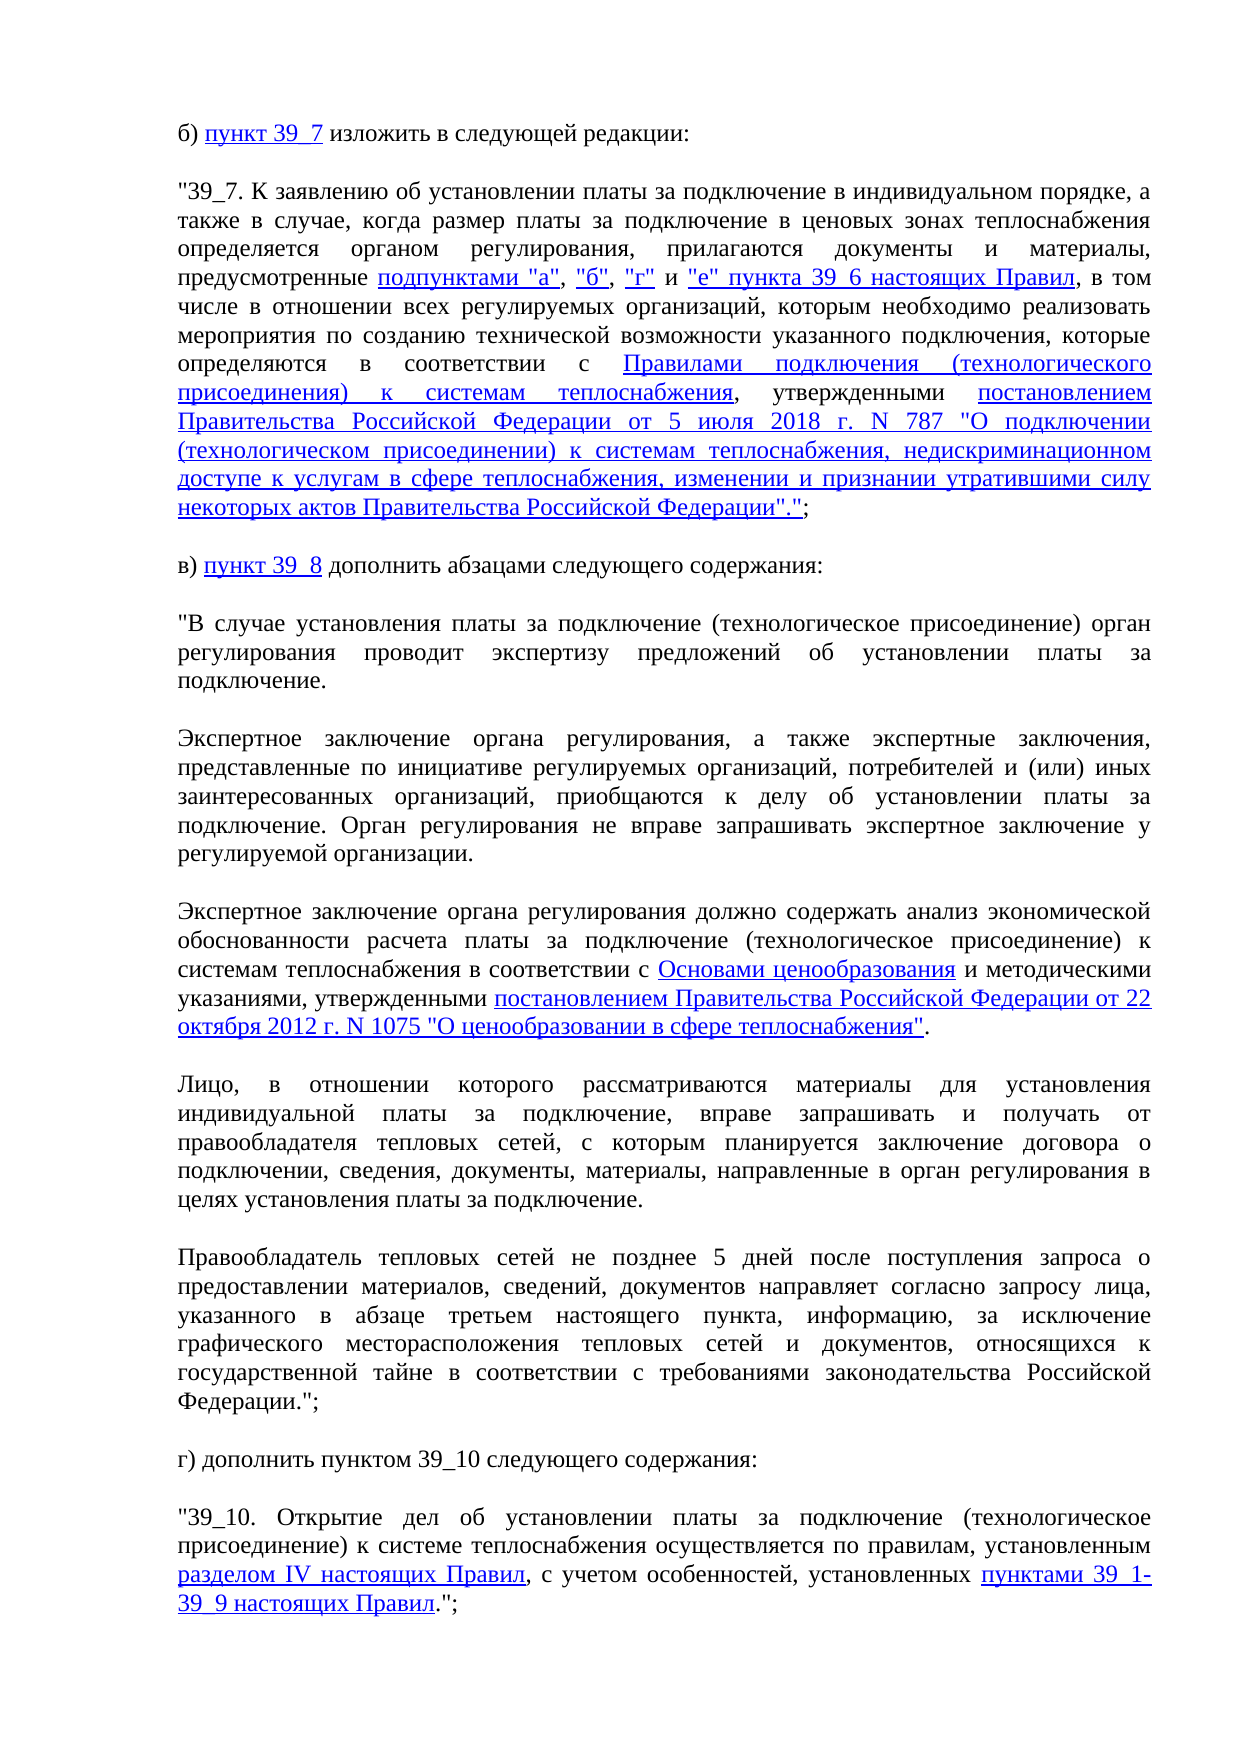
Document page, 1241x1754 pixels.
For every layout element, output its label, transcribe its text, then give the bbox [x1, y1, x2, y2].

text "39_7. К заявлению об установлении платы за подключение в индивидуальном порядке, а также в случае, когда размер платы за подключение в ценовых зонах теплоснабжения определяется органом регулирования, прилагаются документы и материалы, предусмотренные подпунктами "а", "б", "г" и "е" пункта 39_6 настоящих Правил, в том числе в отношении всех регулируемых организаций, которым необходимо реализовать мероприятия по созданию технической возможности указанного подключения, которые определяются в соответствии с Правилами подключения (технологического присоединения) к системам теплоснабжения, утвержденными постановлением Правительства Российской Федерации от 5 июля 2018 г. N 787 "О подключении (технологическом присоединении) к системам теплоснабжения, недискриминационном доступе к услугам в сфере теплоснабжения, изменении и признании утратившими силу некоторых актов Правительства Российской Федерации"."; [177, 176, 1152, 431]
text б) пункт 39_7 изложить в следующей редакции: [177, 118, 1152, 147]
text "В случае установления платы за подключение (технологическое присоединение) орган регулирования проводит экспертизу предложений об установлении платы за подключение. [177, 608, 1152, 694]
text в) пункт 39_8 дополнить абзацами следующего содержания: [177, 550, 1152, 579]
text "39_7. К заявлению об установлении платы за подключение в индивидуальном порядке, а также в случае, когда размер платы за подключение в ценовых зонах теплоснабжения определяется органом регулирования, прилагаются документы и материалы, предусмотренные подпунктами "а", "б", "г" и "е" пункта 39_6 настоящих Правил, в том числе в отношении всех регулируемых организаций, которым необходимо реализовать мероприятия по созданию технической возможности указанного подключения, которые определяются в соответствии с Правилами подключения (технологического присоединения) к системам теплоснабжения, утвержденными постановлением Правительства Российской Федерации от 5 июля 2018 г. N 787 "О подключении (технологическом присоединении) к системам теплоснабжения, недискриминационном доступе к услугам в сфере теплоснабжения, изменении и признании утратившими силу некоторых актов Правительства Российской Федерации"."; [177, 461, 1152, 521]
text Экспертное заключение органа регулирования должно содержать анализ экономической обоснованности расчета платы за подключение (технологическое присоединение) к системам теплоснабжения в соответствии с Основами ценообразования и методическими указаниями, утвержденными постановлением Правительства Российской Федерации от 22 октября 2012 г. N 1075 "О ценообразовании в сфере теплоснабжения". [177, 896, 1152, 1040]
text "39_10. Открытие дел об установлении платы за подключение (технологическое присоединение) к системе теплоснабжения осуществляется по правилам, установленным разделом IV настоящих Правил, с учетом особенностей, установленных пунктами 39_1-39_9 настоящих Правил."; [177, 1502, 1152, 1617]
text Лицо, в отношении которого рассматриваются материалы для установления индивидуальной платы за подключение, вправе запрашивать и получать от правообладателя тепловых сетей, с которым планируется заключение договора о подключении, сведения, документы, материалы, направленные в орган регулирования в целях установления платы за подключение. [177, 1069, 1152, 1213]
text Правообладатель тепловых сетей не позднее 5 дней после поступления запроса о предоставлении материалов, сведений, документов направляет согласно запросу лица, указанного в абзаце третьем настоящего пункта, информацию, за исключение графического месторасположения тепловых сетей и документов, относящихся к государственной тайне в соответствии с требованиями законодательства Российской Федерации."; [177, 1242, 1152, 1415]
text Экспертное заключение органа регулирования, а также экспертные заключения, представленные по инициативе регулируемых организаций, потребителей и (или) иных заинтересованных организаций, приобщаются к делу об установлении платы за подключение. Орган регулирования не вправе запрашивать экспертное заключение у регулируемой организации. [177, 723, 1152, 867]
text г) дополнить пунктом 39_10 следующего содержания: [177, 1444, 1152, 1473]
